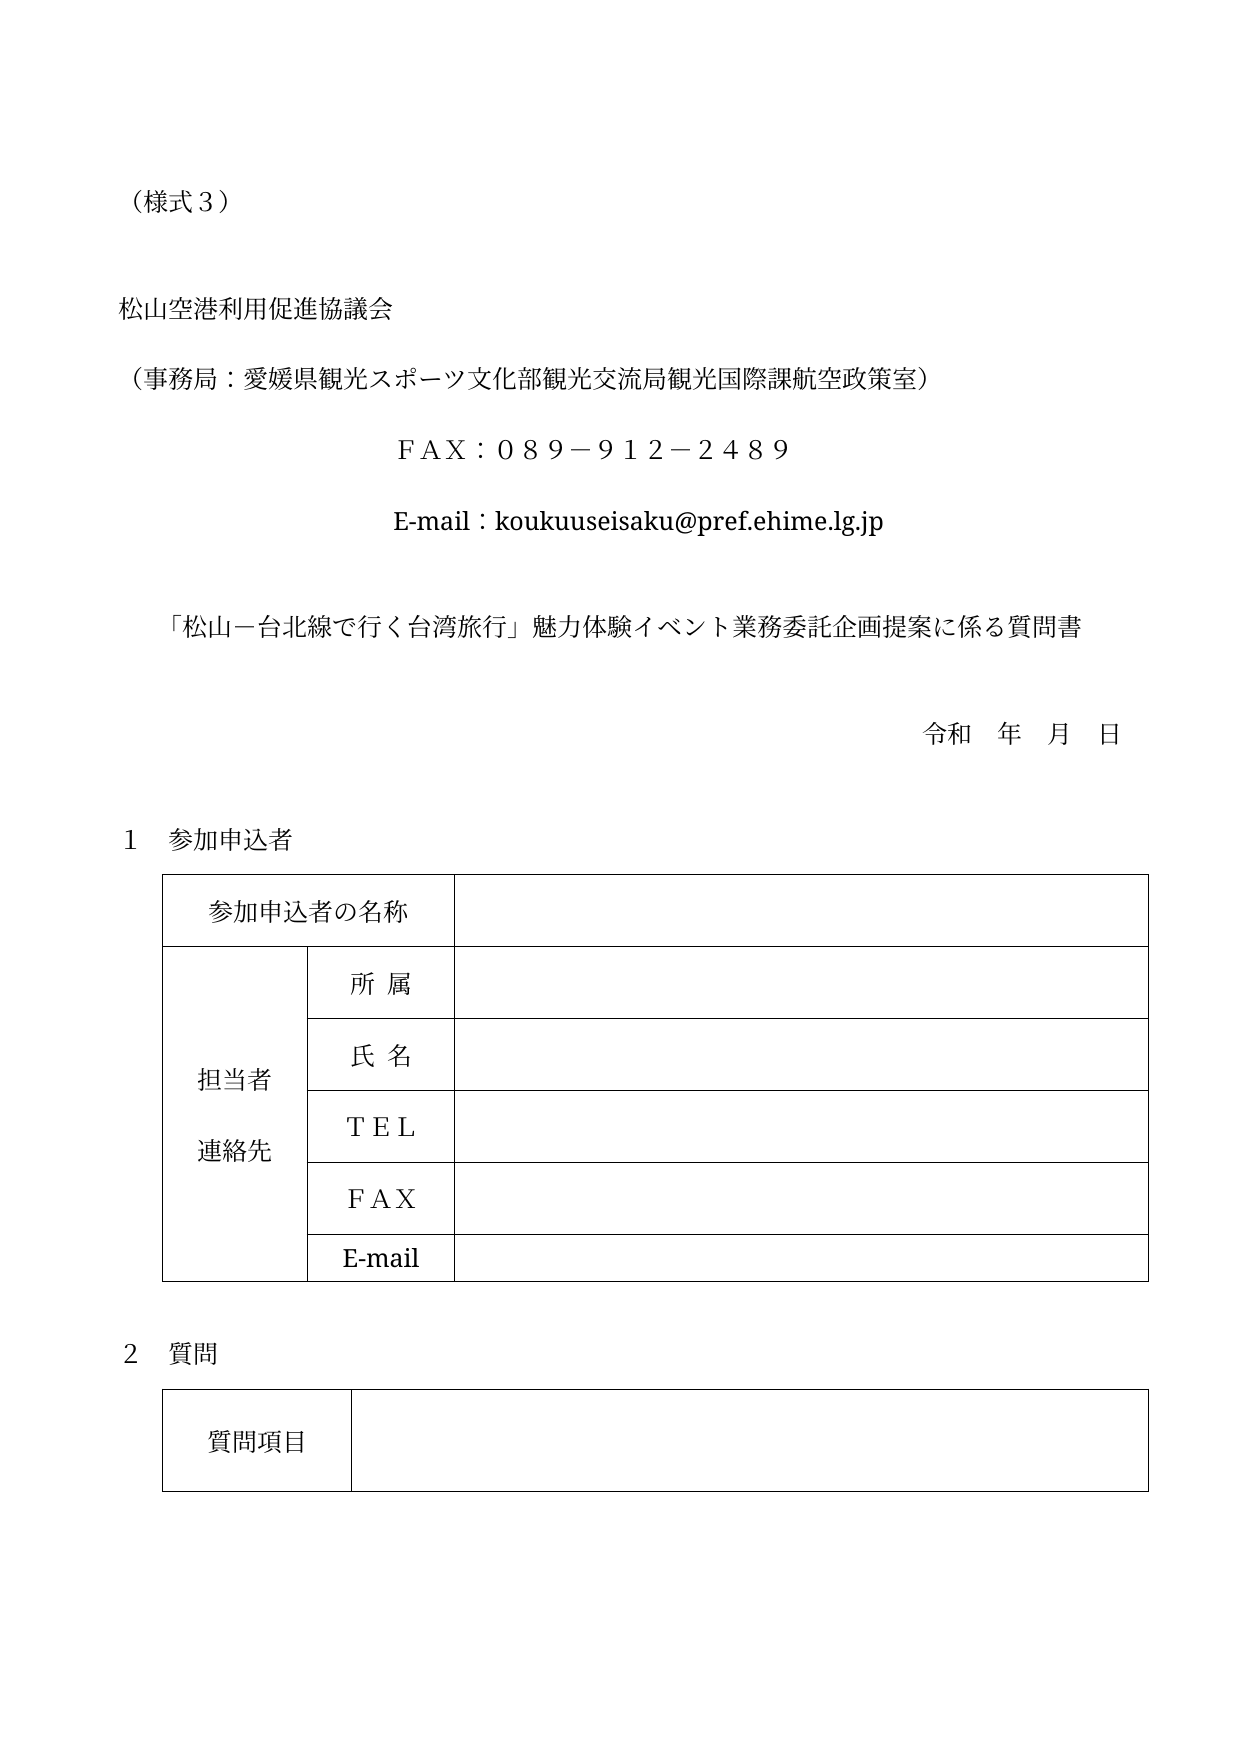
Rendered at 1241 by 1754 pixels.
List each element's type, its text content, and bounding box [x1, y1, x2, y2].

text １ 参加申込者 [118, 803, 1122, 874]
text E-mail：koukuuseisaku@pref.ehime.lg.jp [118, 484, 1122, 555]
table_cell [455, 1163, 1148, 1233]
table_cell [455, 1091, 1148, 1162]
text 松山空港利用促進協議会 [118, 272, 1122, 343]
table_cell [455, 1019, 1148, 1090]
table_header [352, 1390, 1148, 1491]
table_cell ＦＡＸ [308, 1163, 454, 1233]
text 「松山－台北線で行く台湾旅行」魅力体験イベント業務委託企画提案に係る質問書 [118, 591, 1122, 662]
text （様式３） [118, 166, 1122, 237]
table_header [455, 875, 1148, 946]
table_cell [455, 1235, 1148, 1281]
table_cell 氏名 [308, 1019, 454, 1090]
table_header 質問項目 [163, 1390, 351, 1491]
text 令和 年 月 日 [118, 697, 1122, 768]
table_cell E-mail [308, 1235, 454, 1281]
table_cell ＴＥＬ [308, 1091, 454, 1162]
table_header 参加申込者の名称 [163, 875, 454, 946]
table_cell 担当者 連絡先 [163, 947, 307, 1281]
text ＦＡＸ：０８９－９１２－２４８９ [118, 414, 1122, 484]
text ２ 質問 [118, 1318, 1122, 1388]
text （事務局：愛媛県観光スポーツ文化部観光交流局観光国際課航空政策室） [118, 343, 1122, 414]
table_cell [455, 947, 1148, 1018]
table_cell 所属 [308, 947, 454, 1018]
